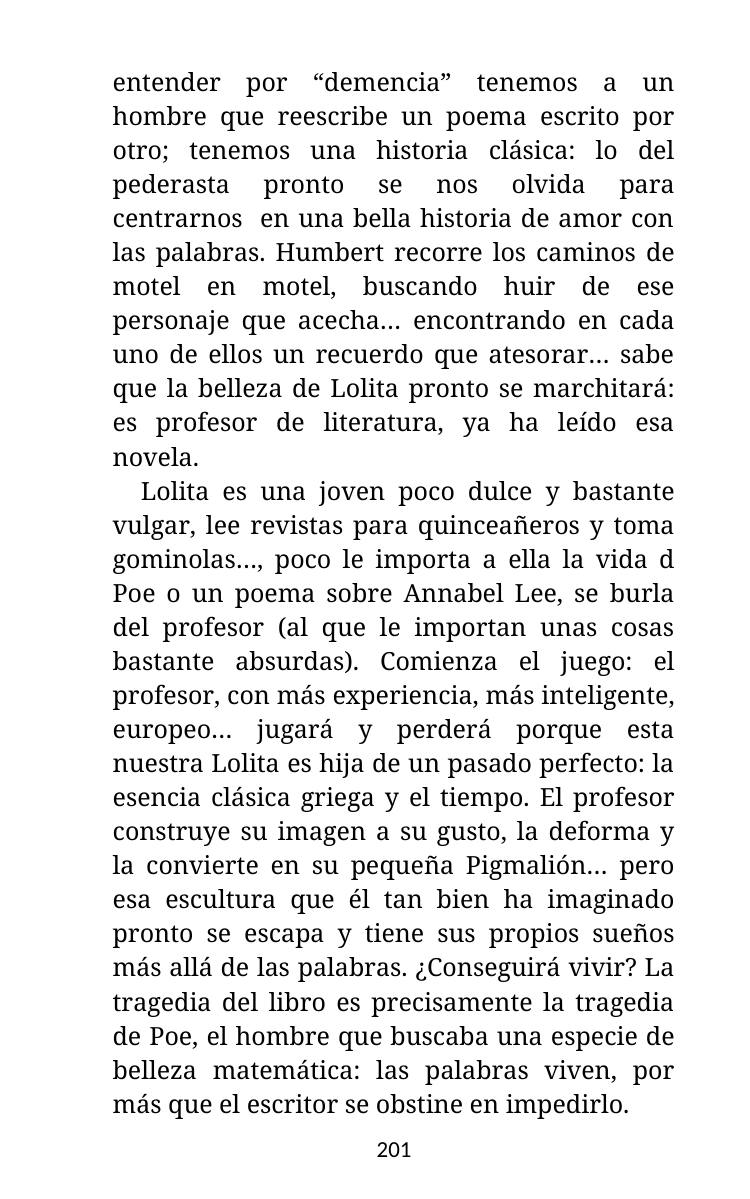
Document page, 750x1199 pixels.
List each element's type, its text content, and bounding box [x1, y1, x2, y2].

text Lolita es una joven poco dulce y bastante vulgar, lee revistas para quinceañeros y toma gominolas…, poco le importa a ella la vida d Poe o un poema sobre Annabel Lee, se burla del profesor (al que le importan unas cosas bastante absurdas). Comienza el juego: el profesor, con más experiencia, más inteligente, europeo… jugará y perderá porque esta nuestra Lolita es hija de un pasado perfecto: la esencia clásica griega y el tiempo. El profesor construye su imagen a su gusto, la deforma y la convierte en su pequeña Pigmalión… pero esa escultura que él tan bien ha imaginado pronto se escapa y tiene sus propios sueños más allá de las palabras. ¿Conseguirá vivir? La tragedia del libro es precisamente la tragedia de Poe, el hombre que buscaba una especie de belleza matemática: las palabras viven, por más que el escritor se obstine en impedirlo. [112, 473, 675, 1120]
